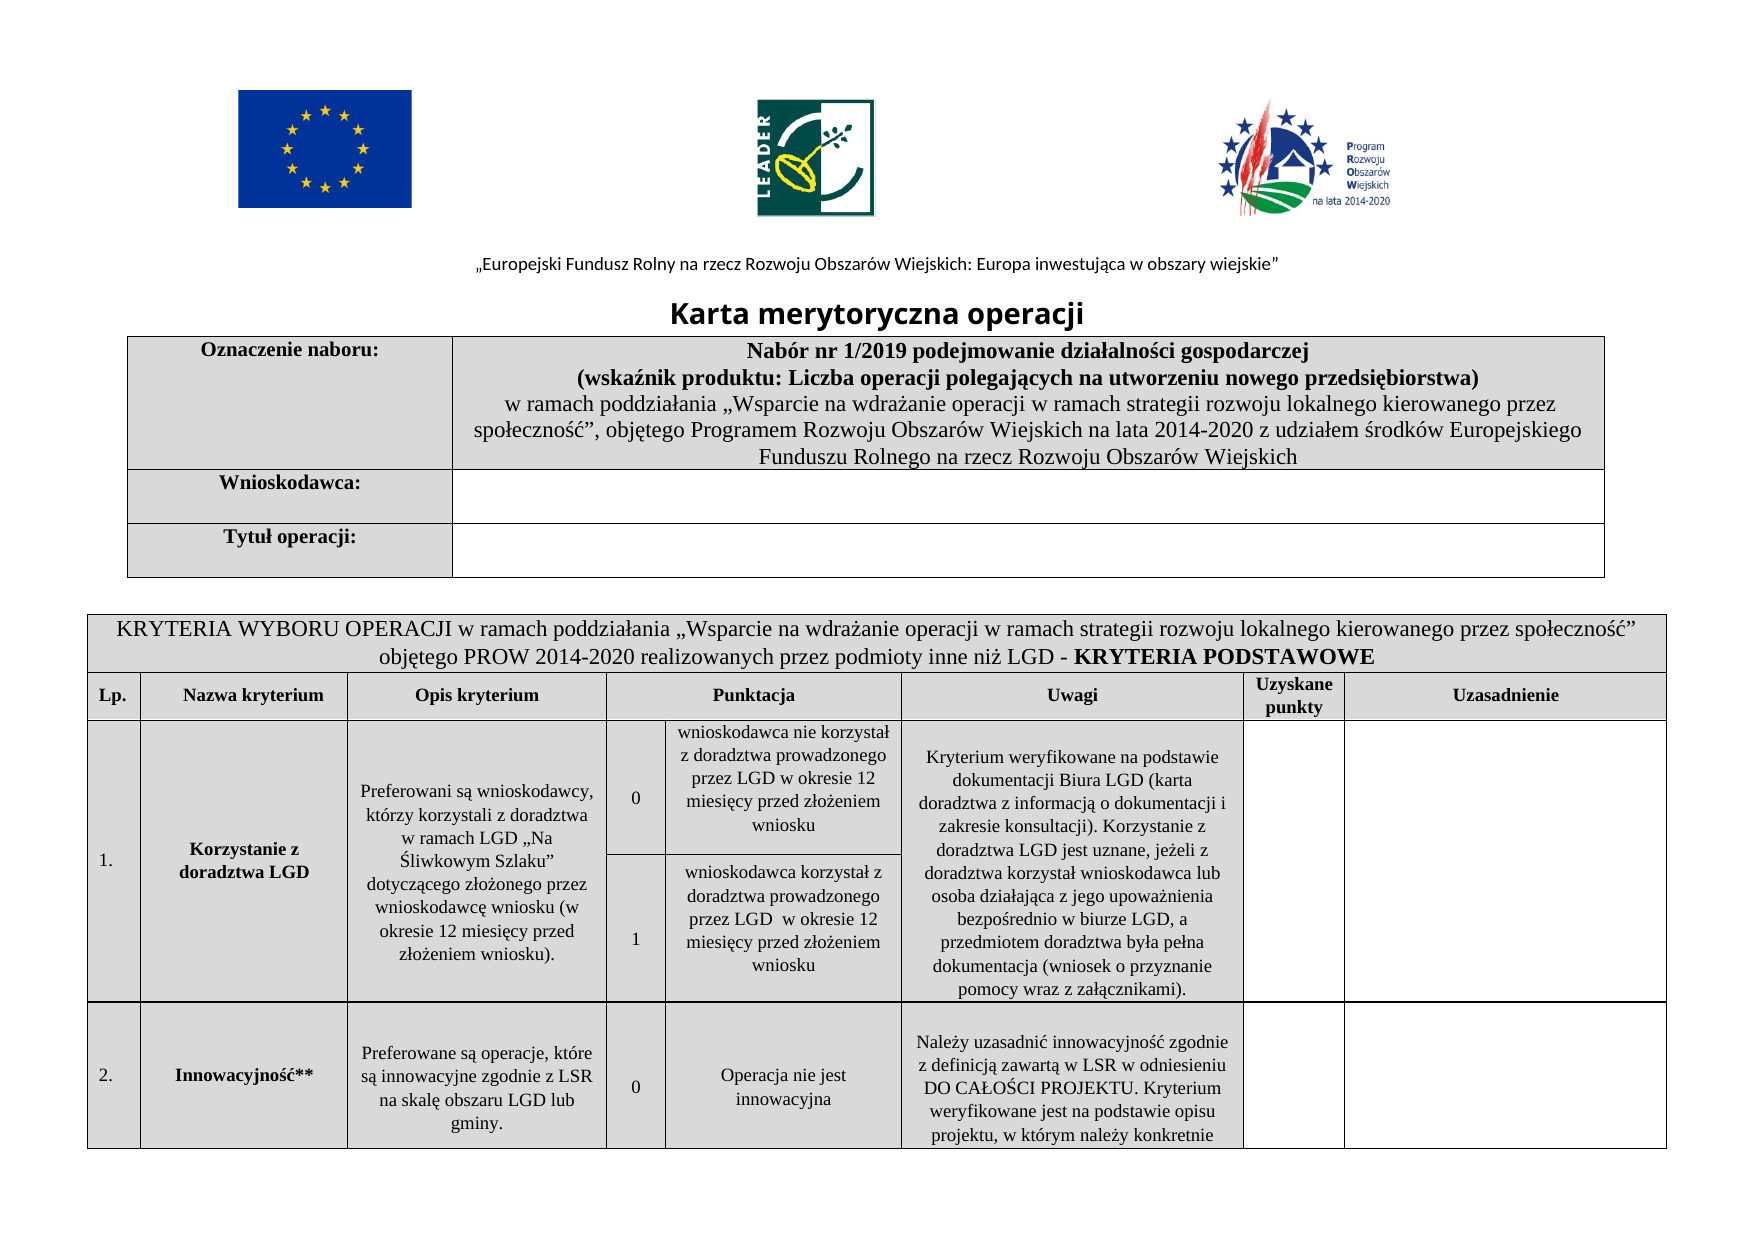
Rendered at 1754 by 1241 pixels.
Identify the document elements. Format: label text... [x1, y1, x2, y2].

table_cell 0 [607, 721, 665, 854]
table_header Oznaczenie naboru: [128, 337, 452, 469]
table_cell 1 [607, 855, 665, 1001]
table_cell Uzyskane punkty [1244, 673, 1344, 719]
table_cell Uwagi [902, 673, 1243, 719]
table_cell 2. [88, 1003, 140, 1148]
table_cell wnioskodawca nie korzystał z doradztwa prowadzonego przez LGD w okresie 12 miesięcy przed złożeniem wniosku [666, 721, 901, 854]
table_cell [1244, 721, 1344, 1001]
table_cell [1345, 721, 1666, 1001]
table_cell Operacja nie jest innowacyjna [666, 1003, 901, 1148]
table_cell 0 [607, 1003, 665, 1148]
picture [757, 99, 876, 217]
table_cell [348, 1003, 606, 1148]
table_cell Uzasadnienie [1345, 673, 1666, 719]
table_cell 1. [88, 721, 140, 1001]
table_cell [453, 470, 1604, 523]
table_cell [1244, 1003, 1344, 1148]
table_cell Korzystanie z doradztwa LGD [141, 721, 347, 1001]
table_cell Lp. [88, 673, 140, 719]
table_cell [902, 1003, 1243, 1148]
table_cell Punktacja [607, 673, 901, 719]
table_header Nabór nr 1/2019 podejmowanie działalności gospodarczej (wskaźnik produktu: Liczba operacji polegających na utworzeniu nowego przedsiębiorstwa) w ramach poddziałania „Wsparcie na wdrażanie operacji w ramach strategii rozwoju lokalnego kierowanego przez społeczność”, objętego Programem Rozwoju Obszarów Wiejskich na lata 2014-2020 z udziałem środków Europejskiego Funduszu Rolnego na rzecz Rozwoju Obszarów Wiejskich [453, 337, 1604, 469]
table_cell Nazwa kryterium [141, 673, 347, 719]
text „Europejski Fundusz Rolny na rzecz Rozwoju Obszarów Wiejskich: Europa inwestująca w obszary wiejskie” [75, 252, 1679, 275]
table_header KRYTERIA WYBORU OPERACJI w ramach poddziałania „Wsparcie na wdrażanie operacji w ramach strategii rozwoju lokalnego kierowanego przez społeczność” objętego PROW 2014-2020 realizowanych przez podmioty inne niż LGD - KRYTERIA PODSTAWOWE [88, 615, 1666, 672]
table_cell Opis kryterium [348, 673, 606, 719]
table_cell Innowacyjność** [141, 1003, 347, 1148]
table_cell Kryterium weryfikowane na podstawie dokumentacji Biura LGD (karta doradztwa z informacją o dokumentacji i zakresie konsultacji). Korzystanie z doradztwa LGD jest uznane, jeżeli z doradztwa korzystał wnioskodawca lub osoba działająca z jego upoważnienia bezpośrednio w biurze LGD, a przedmiotem doradztwa była pełna dokumentacja (wniosek o przyznanie pomocy wraz z załącznikami). [902, 721, 1243, 1001]
picture [238, 90, 412, 208]
text Karta merytoryczna operacji [75, 293, 1679, 333]
table_cell Preferowani są wnioskodawcy, którzy korzystali z doradztwa w ramach LGD „Na Śliwkowym Szlaku” dotyczącego złożonego przez wnioskodawcę wniosku (w okresie 12 miesięcy przed złożeniem wniosku). [348, 721, 606, 1001]
table_cell [453, 524, 1604, 577]
table_cell [1345, 1003, 1666, 1148]
table_cell Wnioskodawca: [128, 470, 452, 523]
table_cell wnioskodawca korzystał z doradztwa prowadzonego przez LGD w okresie 12 miesięcy przed złożeniem wniosku [666, 855, 901, 1001]
table_cell Tytuł operacji: [128, 524, 452, 577]
picture [1210, 91, 1404, 227]
